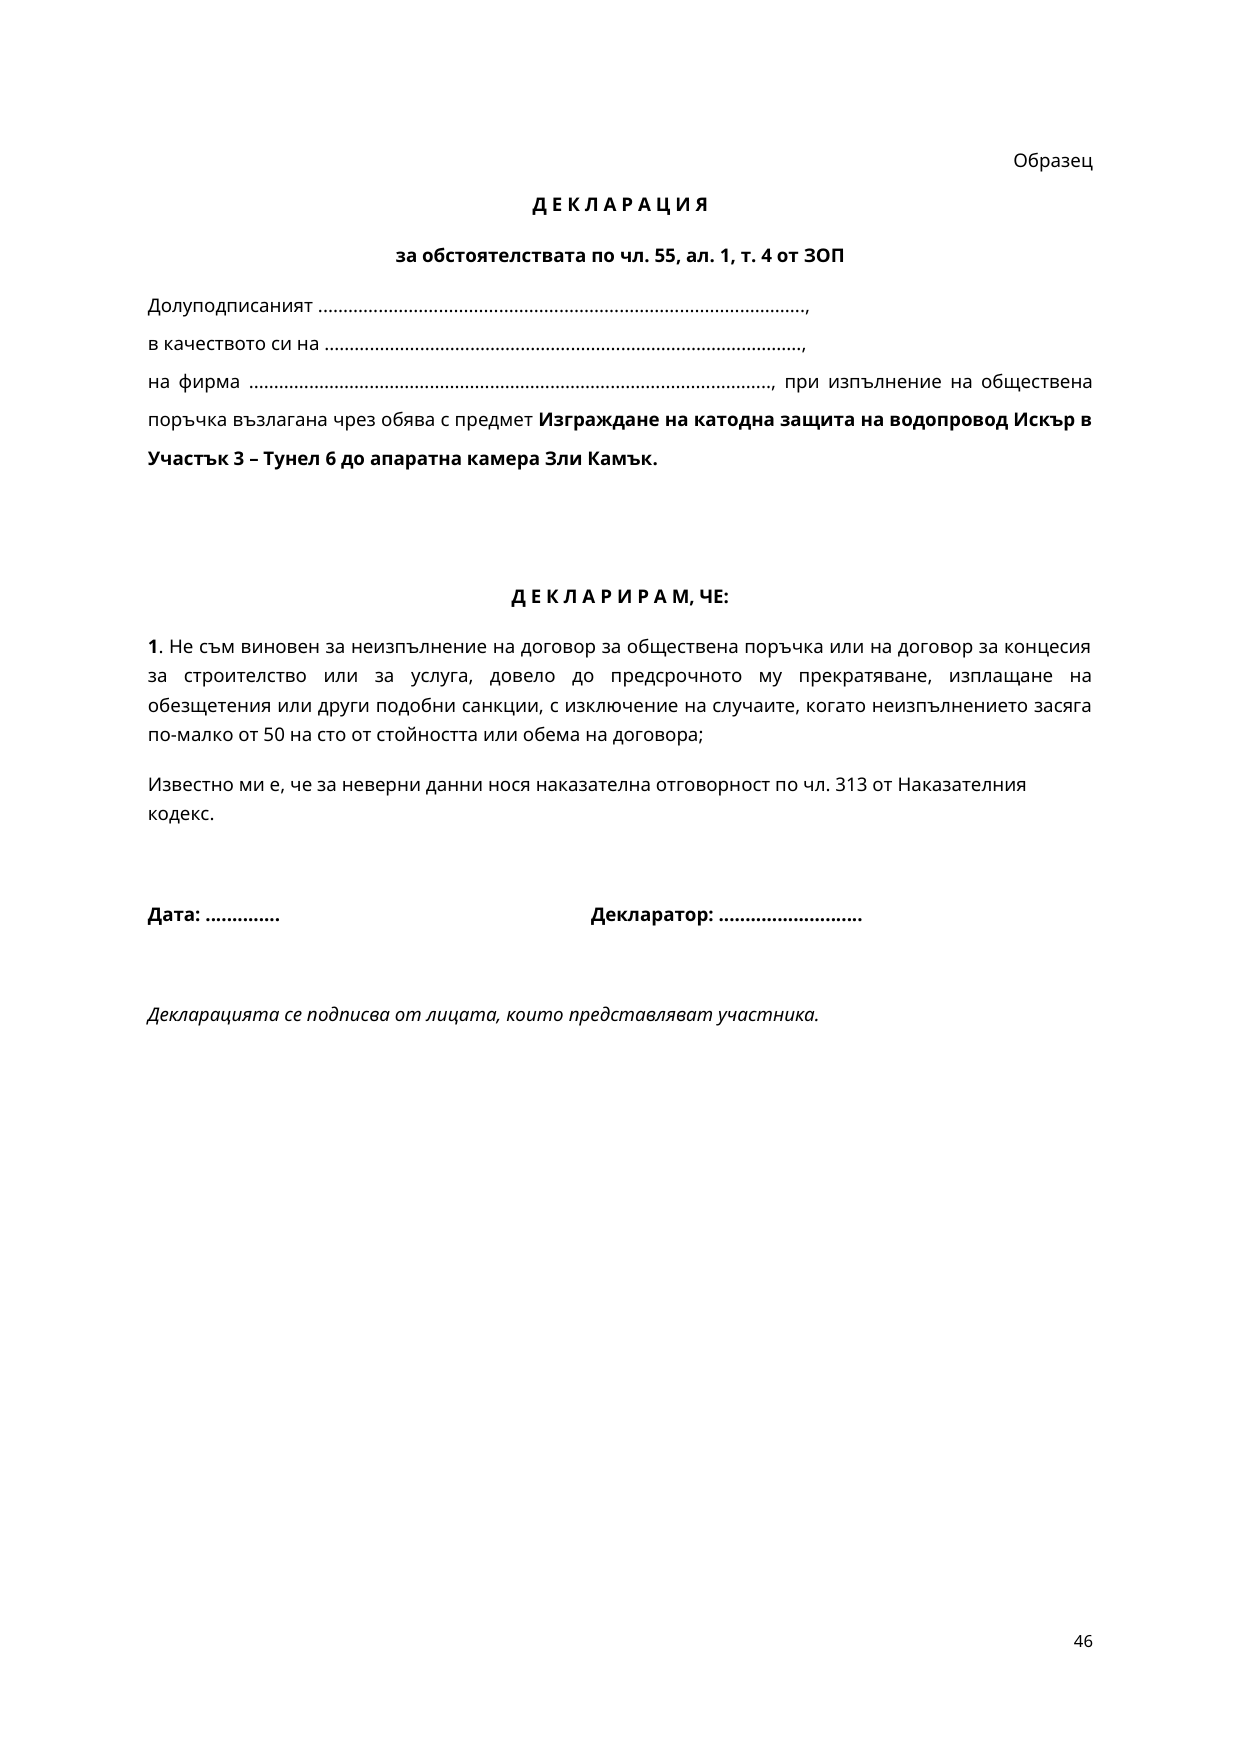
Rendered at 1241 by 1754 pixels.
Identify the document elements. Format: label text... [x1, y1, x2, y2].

text Д Е К Л А Р А Ц И Я [148, 192, 1093, 217]
text Долуподписаният ................................................................................................., [148, 292, 1093, 317]
text на фирма ........................................................................................................, при изпълнение на обществена поръчка възлагана чрез обява с предмет Изграждане на катодна защита на водопровод Искър в Участък 3 – Тунел 6 до апаратна камера Зли Камък. [148, 368, 1093, 470]
text Известно ми е, че за неверни данни нося наказателна отговорност по чл. 313 от Наказателния кодекс. [148, 771, 1093, 826]
text Образец [148, 148, 1093, 173]
text за обстоятелствата по чл. 55, ал. 1, т. 4 от ЗОП [148, 242, 1093, 267]
text в качеството си на ..............................................................................................., [148, 330, 1093, 356]
text 1. Не съм виновен за неизпълнение на договор за обществена поръчка или на договор за концесия за строителство или за услуга, довело до предсрочното му прекратяване, изплащане на обезщетения или други подобни санкции, с изключение на случаите, когато неизпълнението засяга по-малко от 50 на сто от стойността или обема на договора; [148, 633, 1093, 747]
text Декларацията се подписва от лицата, които представляват участника. [148, 1001, 1093, 1027]
text Д Е К Л А Р И Р А М, ЧЕ: [148, 583, 1093, 609]
text Дата: .............. Декларатор: ........................... [148, 901, 1093, 926]
